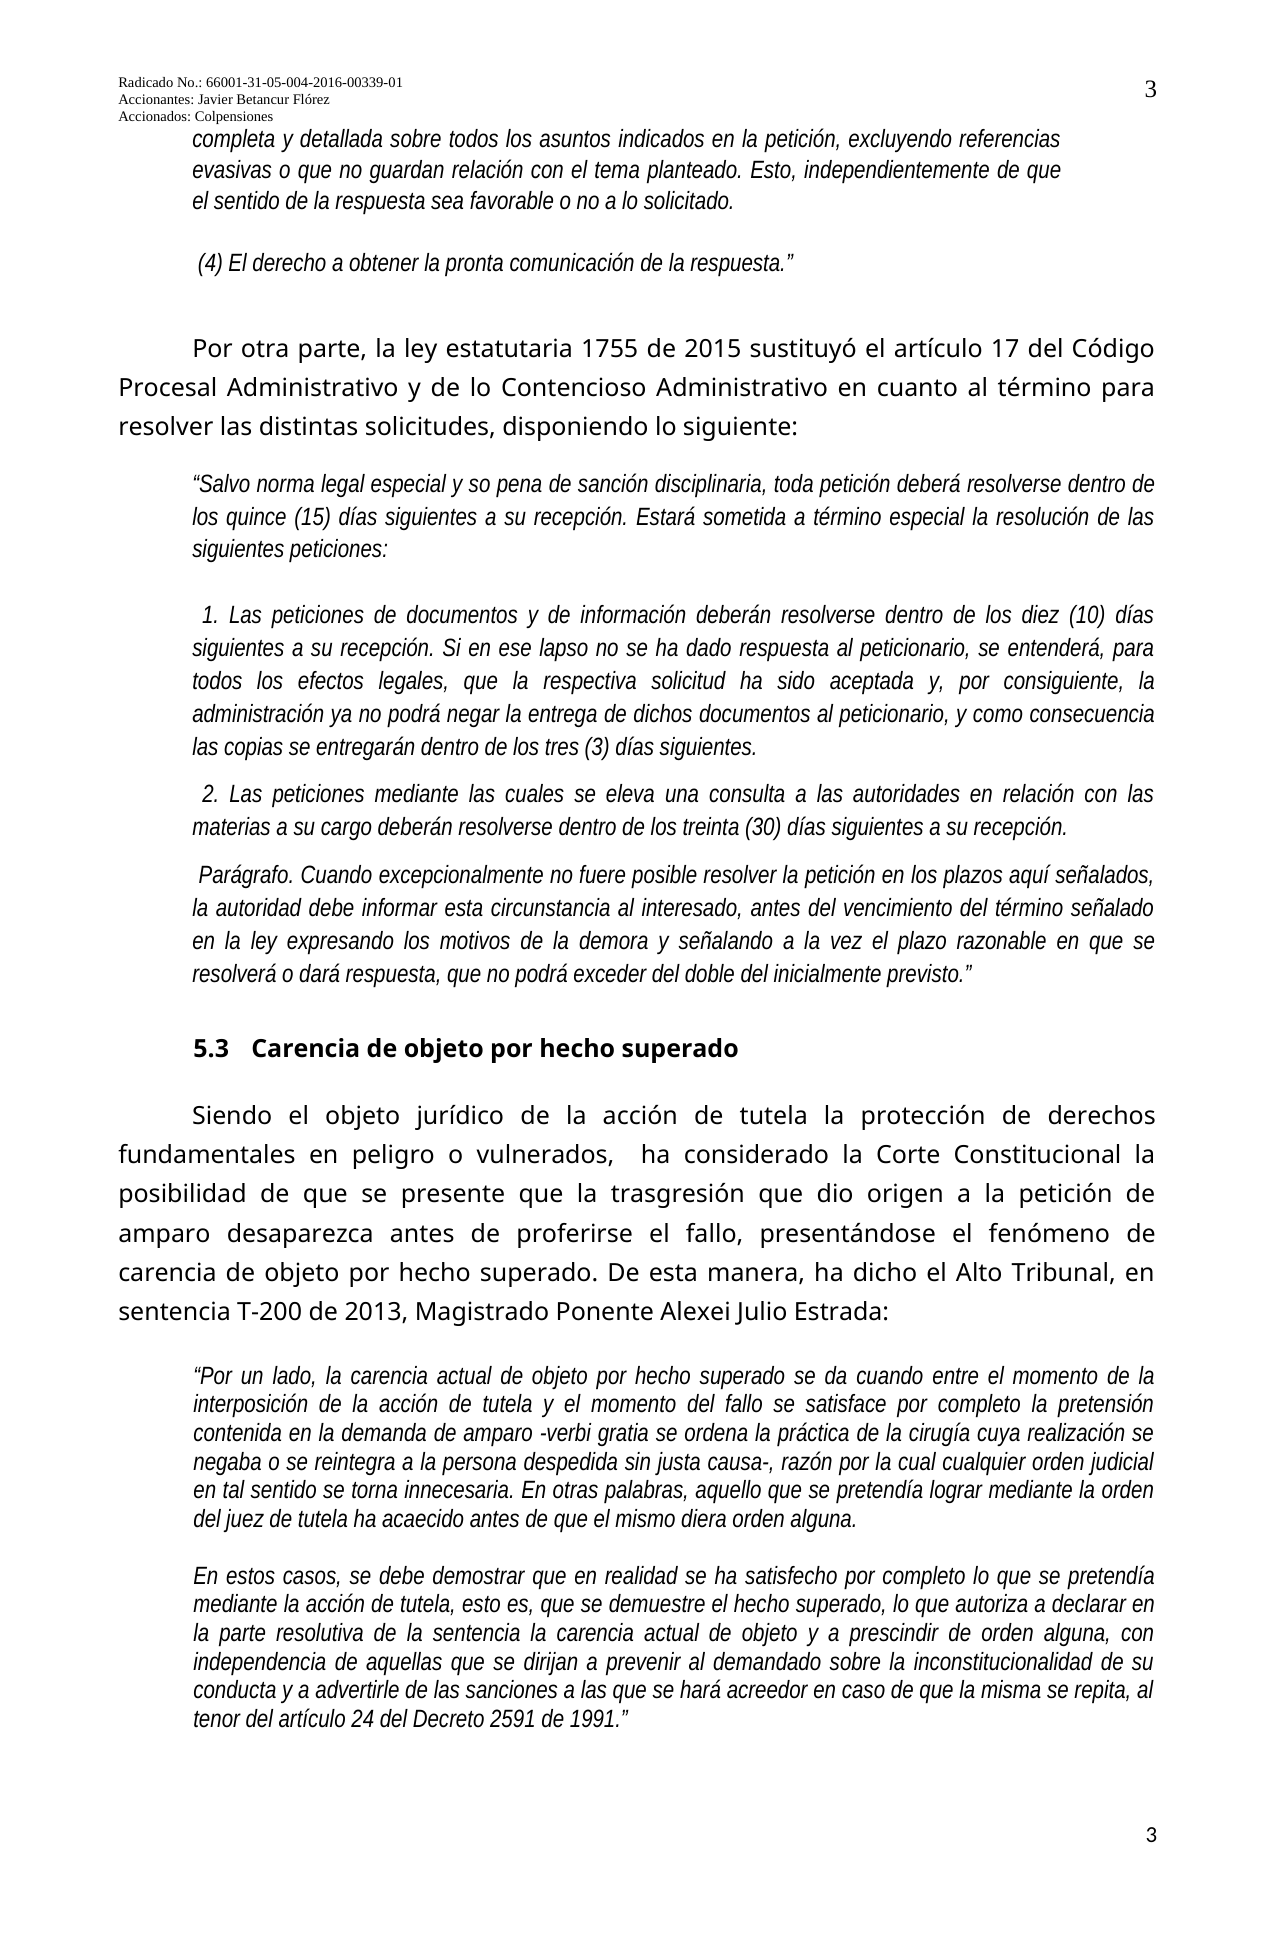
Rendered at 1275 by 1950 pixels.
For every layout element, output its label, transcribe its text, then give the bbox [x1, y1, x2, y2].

text (4) El derecho a obtener la pronta comunicación de la respuesta.” [192, 248, 1063, 277]
text Parágrafo. Cuando excepcionalmente no fuere posible resolver la petición en los plazos aquí señalados, la autoridad debe informar esta circunstancia al interesado, antes del vencimiento del término señalado en la ley expresando los motivos de la demora y señalando a la vez el plazo razonable en que se resolverá o dará respuesta, que no podrá exceder del doble del inicialmente previsto.” [192, 860, 1157, 987]
list En estos casos, se debe demostrar que en realidad se ha satisfecho por completo lo que se pretendía mediante la acción de tutela, esto es, que se demuestre el hecho superado, lo que autoriza a declarar en la parte resolutiva de la sentencia la carencia actual de objeto y a prescindir de orden alguna, con independencia de aquellas que se dirijan a prevenir al demandado sobre la inconstitucionalidad de su conducta y a advertirle de las sanciones a las que se hará acreedor en caso de que la misma se repita, al tenor del artículo 24 del Decreto 2591 de 1991.” [193, 1561, 1157, 1733]
text Por otra parte, la ley estatutaria 1755 de 2015 sustituyó el artículo 17 del Código Procesal Administrativo y de lo Contencioso Administrativo en cuanto al término para resolver las distintas solicitudes, disponiendo lo siguiente: [118, 331, 1157, 443]
list “Por un lado, la carencia actual de objeto por hecho superado se da cuando entre el momento de la interposición de la acción de tutela y el momento del fallo se satisface por completo la pretensión contenida en la demanda de amparo -verbi gratia se ordena la práctica de la cirugía cuya realización se negaba o se reintegra a la persona despedida sin justa causa-, razón por la cual cualquier orden judicial en tal sentido se torna innecesaria. En otras palabras, aquello que se pretendía lograr mediante la orden del juez de tutela ha acaecido antes de que el mismo diera orden alguna. [193, 1361, 1157, 1533]
list Carencia de objeto por hecho superado [193, 1031, 1157, 1065]
text “Salvo norma legal especial y so pena de sanción disciplinaria, toda petición deberá resolverse dentro de los quince (15) días siguientes a su recepción. Estará sometida a término especial la resolución de las siguientes peticiones: [192, 468, 1157, 563]
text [192, 124, 1063, 215]
text Siendo el objeto jurídico de la acción de tutela la protección de derechos fundamentales en peligro o vulnerados, ha considerado la Corte Constitucional la posibilidad de que se presente que la trasgresión que dio origen a la petición de amparo desaparezca antes de proferirse el fallo, presentándose el fenómeno de carencia de objeto por hecho superado. De esta manera, ha dicho el Alto Tribunal, en sentencia T-200 de 2013, Magistrado Ponente Alexei Julio Estrada: [118, 1098, 1157, 1328]
text 2. Las peticiones mediante las cuales se eleva una consulta a las autoridades en relación con las materias a su cargo deberán resolverse dentro de los treinta (30) días siguientes a su recepción. [192, 779, 1157, 841]
text 1. Las peticiones de documentos y de información deberán resolverse dentro de los diez (10) días siguientes a su recepción. Si en ese lapso no se ha dado respuesta al peticionario, se entenderá, para todos los efectos legales, que la respectiva solicitud ha sido aceptada y, por consiguiente, la administración ya no podrá negar la entrega de dichos documentos al peticionario, y como consecuencia las copias se entregarán dentro de los tres (3) días siguientes. [192, 600, 1157, 761]
